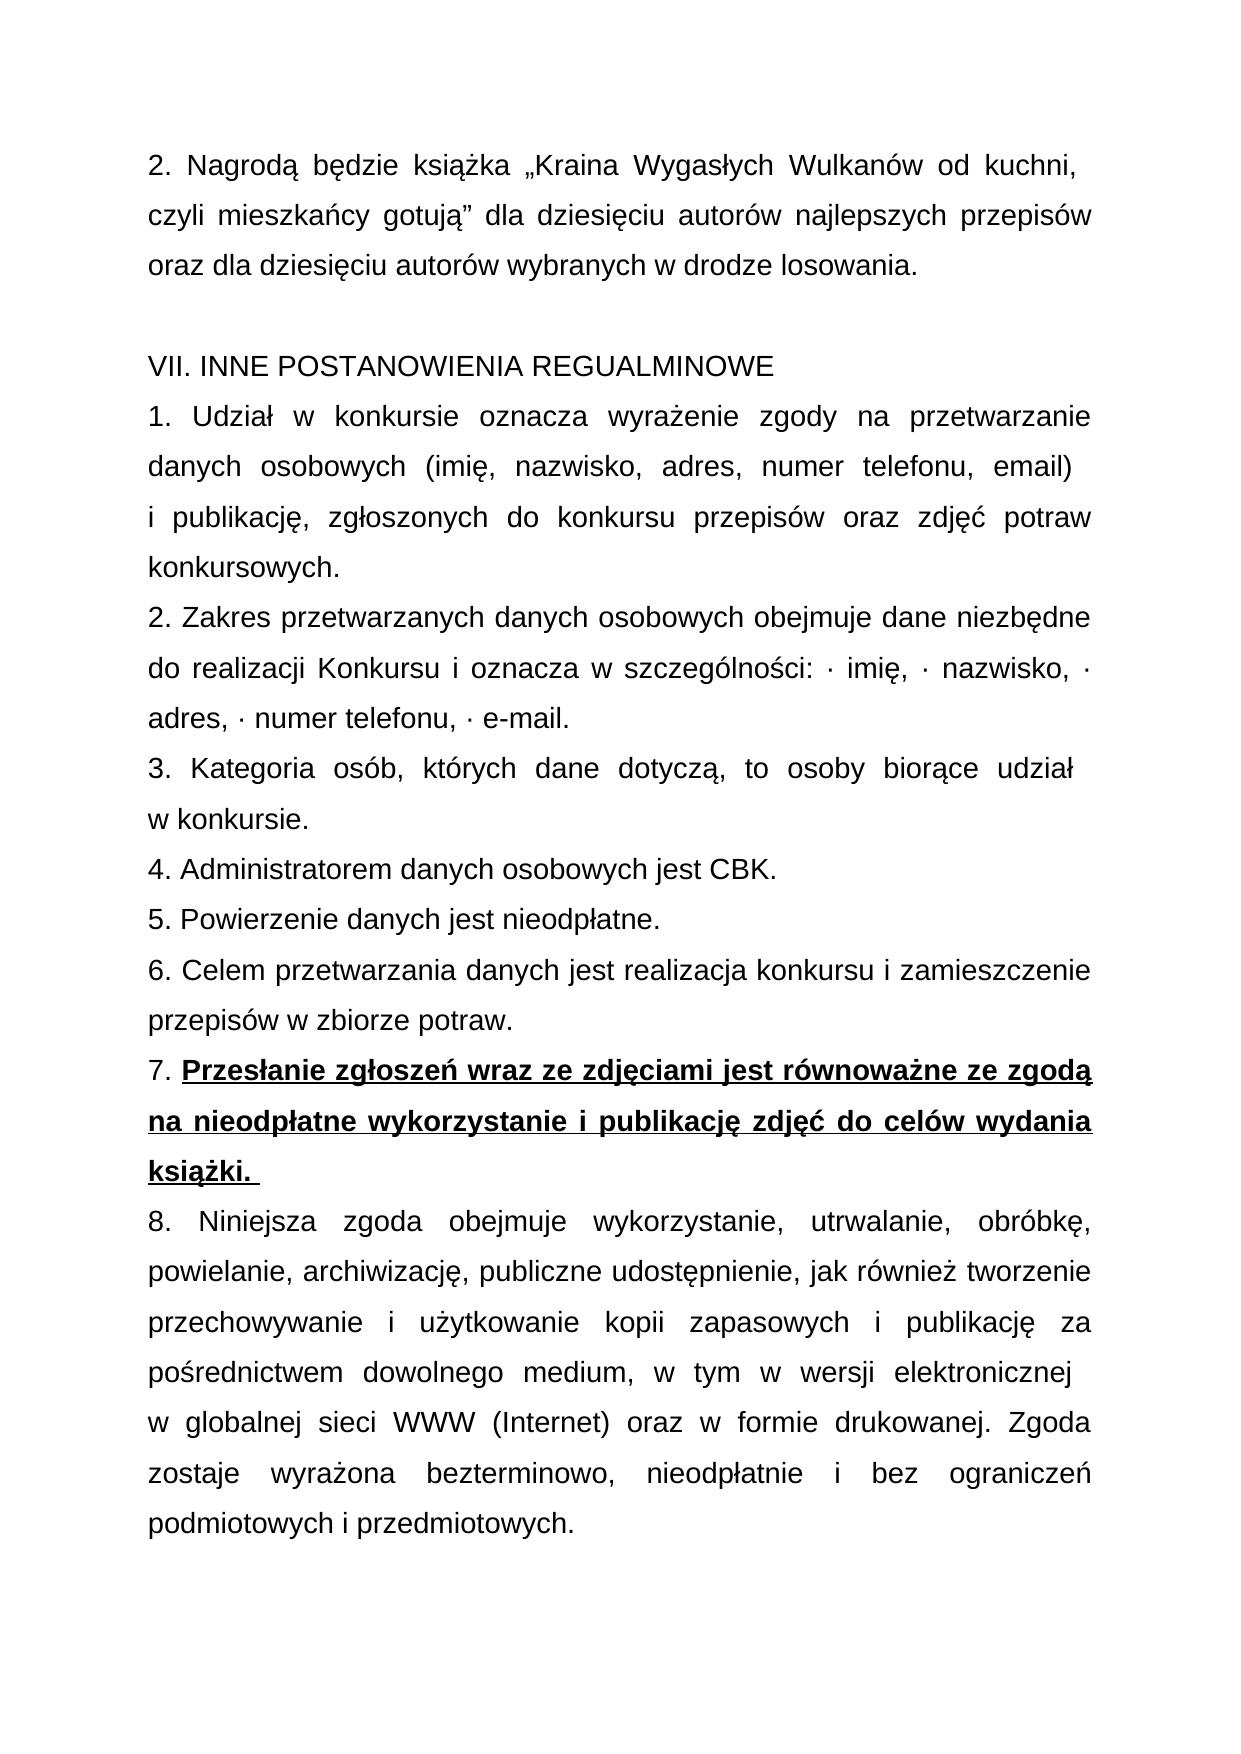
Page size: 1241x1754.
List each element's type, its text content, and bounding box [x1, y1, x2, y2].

text 4. Administratorem danych osobowych jest CBK. [148, 852, 1093, 886]
text VII. INNE POSTANOWIENIA REGUALMINOWE [148, 349, 1093, 382]
text 2. Zakres przetwarzanych danych osobowych obejmuje dane niezbędne do realizacji Konkursu i oznacza w szczególności: · imię, · nazwisko, · adres, · numer telefonu, · e-mail. [148, 600, 1093, 734]
text 7. Przesłanie zgłoszeń wraz ze zdjęciami jest równoważne ze zgodą na nieodpłatne wykorzystanie i publikację zdjęć do celów wydania książki. [148, 1053, 1093, 1133]
text 8. Niniejsza zgoda obejmuje wykorzystanie, utrwalanie, obróbkę, powielanie, archiwizację, publiczne udostępnienie, jak również tworzenie przechowywanie i użytkowanie kopii zapasowych i publikację za pośrednictwem dowolnego medium, w tym w wersji elektronicznej w globalnej sieci WWW (Internet) oraz w formie drukowanej. Zgoda zostaje wyrażona bezterminowo, nieodpłatnie i bez ograniczeń podmiotowych i przedmiotowych. [148, 1204, 1093, 1539]
text 3. Kategoria osób, których dane dotyczą, to osoby biorące udział w konkursie. [148, 751, 1093, 835]
text 7. Przesłanie zgłoszeń wraz ze zdjęciami jest równoważne ze zgodą na nieodpłatne wykorzystanie i publikację zdjęć do celów wydania książki. [148, 1134, 1093, 1187]
text 1. Udział w konkursie oznacza wyrażenie zgody na przetwarzanie danych osobowych (imię, nazwisko, adres, numer telefonu, email) i publikację, zgłoszonych do konkursu przepisów oraz zdjęć potraw konkursowych. [148, 399, 1093, 584]
text 2. Nagrodą będzie książka „Kraina Wygasłych Wulkanów od kuchni, czyli mieszkańcy gotują” dla dziesięciu autorów najlepszych przepisów oraz dla dziesięciu autorów wybranych w drodze losowania. [148, 148, 1093, 282]
text 5. Powierzenie danych jest nieodpłatne. [148, 902, 1093, 936]
text 6. Celem przetwarzania danych jest realizacja konkursu i zamieszczenie przepisów w zbiorze potraw. [148, 953, 1093, 1036]
